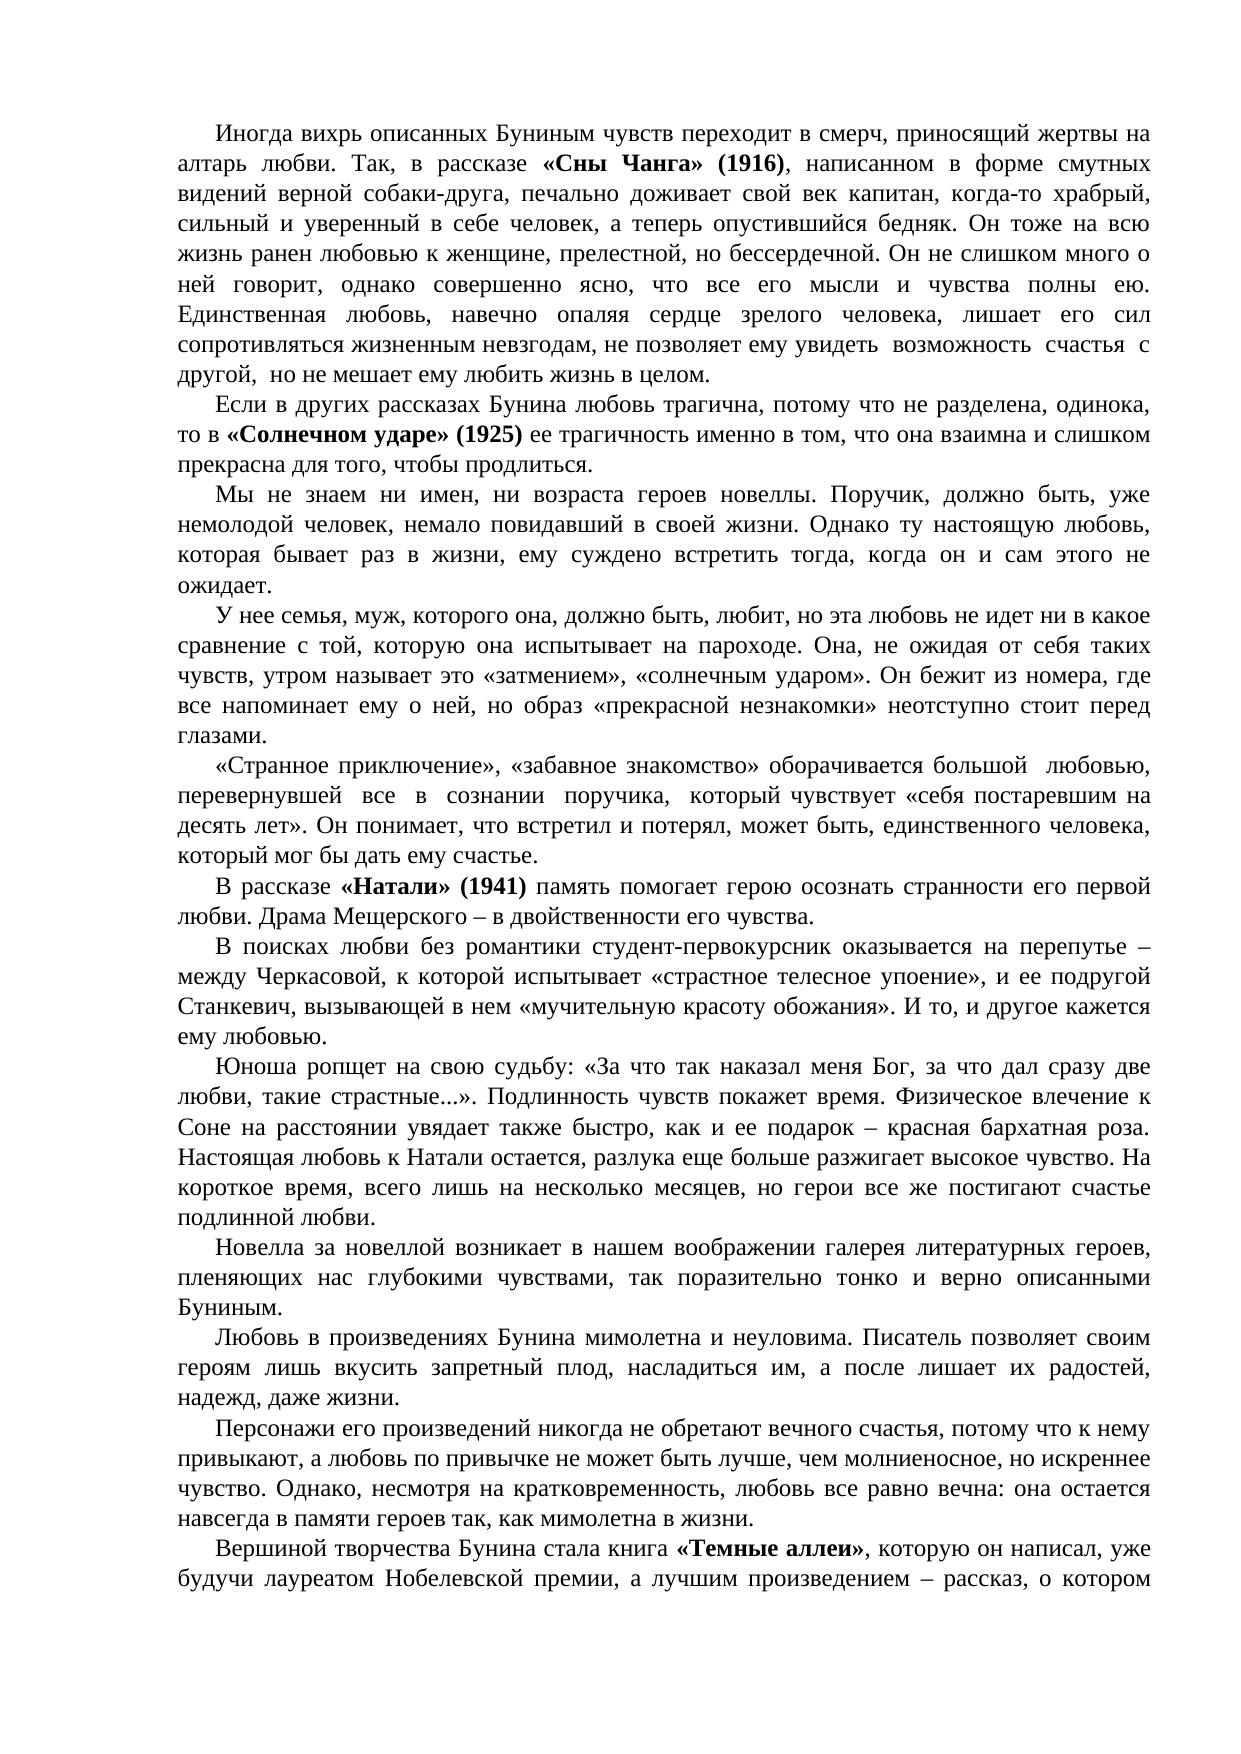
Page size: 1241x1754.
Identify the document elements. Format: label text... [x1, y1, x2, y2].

text В поисках любви без романтики студент-первокурсник оказывается на перепутье – между Черкасовой, к которой испытывает «страстное телесное упоение», и ее подругой Станкевич, вызывающей в нем «мучительную красоту обожания». И то, и другое кажется ему любовью. [177, 931, 1152, 1050]
text Персонажи его произведений никогда не обретают вечного счастья, потому что к нему привыкают, а любовь по привычке не может быть лучше, чем молниеносное, но искреннее чувство. Однако, несмотря на кратковременность, любовь все равно вечна: она остается навсегда в памяти героев так, как мимолетна в жизни. [177, 1413, 1152, 1532]
text В рассказе «Натали» (1941) память помогает герою осознать странности его первой любви. Драма Мещерского – в двойственности его чувства. [177, 871, 1152, 929]
text Мы не знаем ни имен, ни возраста героев новеллы. Поручик, должно быть, уже немолодой человек, немало повидавший в своей жизни. Однако ту настоящую любовь, которая бывает раз в жизни, ему суждено встретить тогда, когда он и сам этого не ожидает. [177, 479, 1152, 598]
text У нее семья, муж, которого она, должно быть, любит, но эта любовь не идет ни в какое сравнение с той, которую она испытывает на пароходе. Она, не ожидая от себя таких чувств, утром называет это «затмением», «солнечным ударом». Он бежит из номера, где все напоминает ему о ней, но образ «прекрасной незнакомки» неотступно стоит перед глазами. [177, 600, 1152, 749]
text «Странное приключение», «забавное знакомство» оборачивается большой любовью, перевернувшей все в сознании поручика, который чувствует «себя постаревшим на десять лет». Он понимает, что встретил и потерял, может быть, единственного человека, который мог бы дать ему счастье. [177, 750, 1152, 869]
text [177, 1533, 1152, 1592]
text Любовь в произведениях Бунина мимолетна и неуловима. Писатель позволяет своим героям лишь вкусить запретный плод, насладиться им, а после лишает их радостей, надежд, даже жизни. [177, 1322, 1152, 1411]
text Иногда вихрь описанных Буниным чувств переходит в смерч, приносящий жертвы на алтарь любви. Так, в рассказе «Сны Чанга» (1916), написанном в форме смутных видений верной собаки-друга, печально доживает свой век капитан, когда-то храбрый, сильный и уверенный в себе человек, а теперь опустившийся бедняк. Он тоже на всю жизнь ранен любовью к женщине, прелестной, но бессердечной. Он не слишком много о ней говорит, однако совершенно ясно, что все его мысли и чувства полны ею. Единственная любовь, навечно опаляя сердце зрелого человека, лишает его сил сопротивляться жизненным невзгодам, не позволяет ему увидеть возможность счастья с другой, но не мешает ему любить жизнь в целом. [177, 118, 1152, 388]
text Если в других рассказах Бунина любовь трагична, потому что не разделена, одинока, то в «Солнечном ударе» (1925) ее трагичность именно в том, что она взаимна и слишком прекрасна для того, чтобы продлиться. [177, 389, 1152, 478]
text Новелла за новеллой возникает в нашем воображении галерея литературных героев, пленяющих нас глубокими чувствами, так поразительно тонко и верно описанными Буниным. [177, 1232, 1152, 1321]
text Юноша ропщет на свою судьбу: «За что так наказал меня Бог, за что дал сразу две любви, такие страстные...». Подлинность чувств покажет время. Физическое влечение к Соне на расстоянии увядает также быстро, как и ее подарок – красная бархатная роза. Настоящая любовь к Натали остается, разлука еще больше разжигает высокое чувство. На короткое время, всего лишь на несколько месяцев, но герои все же постигают счастье подлинной любви. [177, 1051, 1152, 1231]
